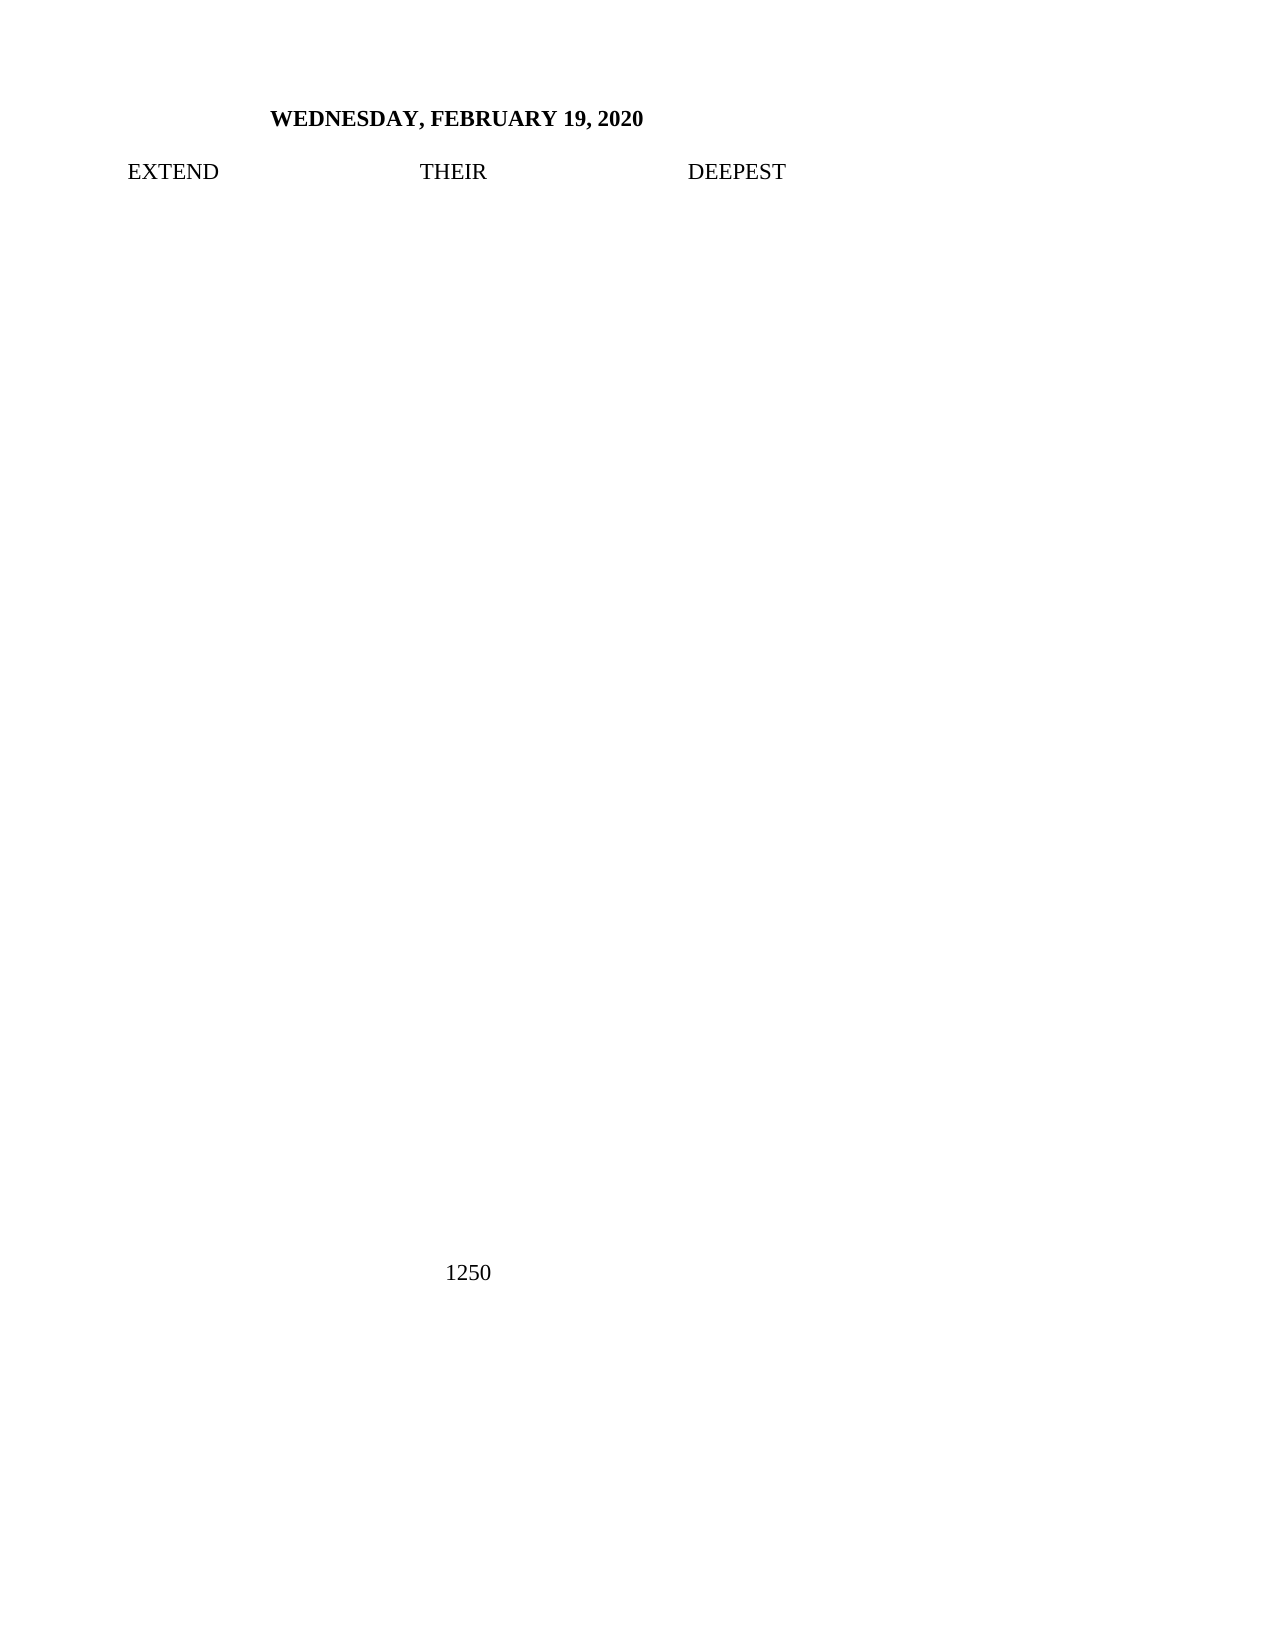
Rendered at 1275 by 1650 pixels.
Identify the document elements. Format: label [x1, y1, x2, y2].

text [127, 158, 786, 210]
